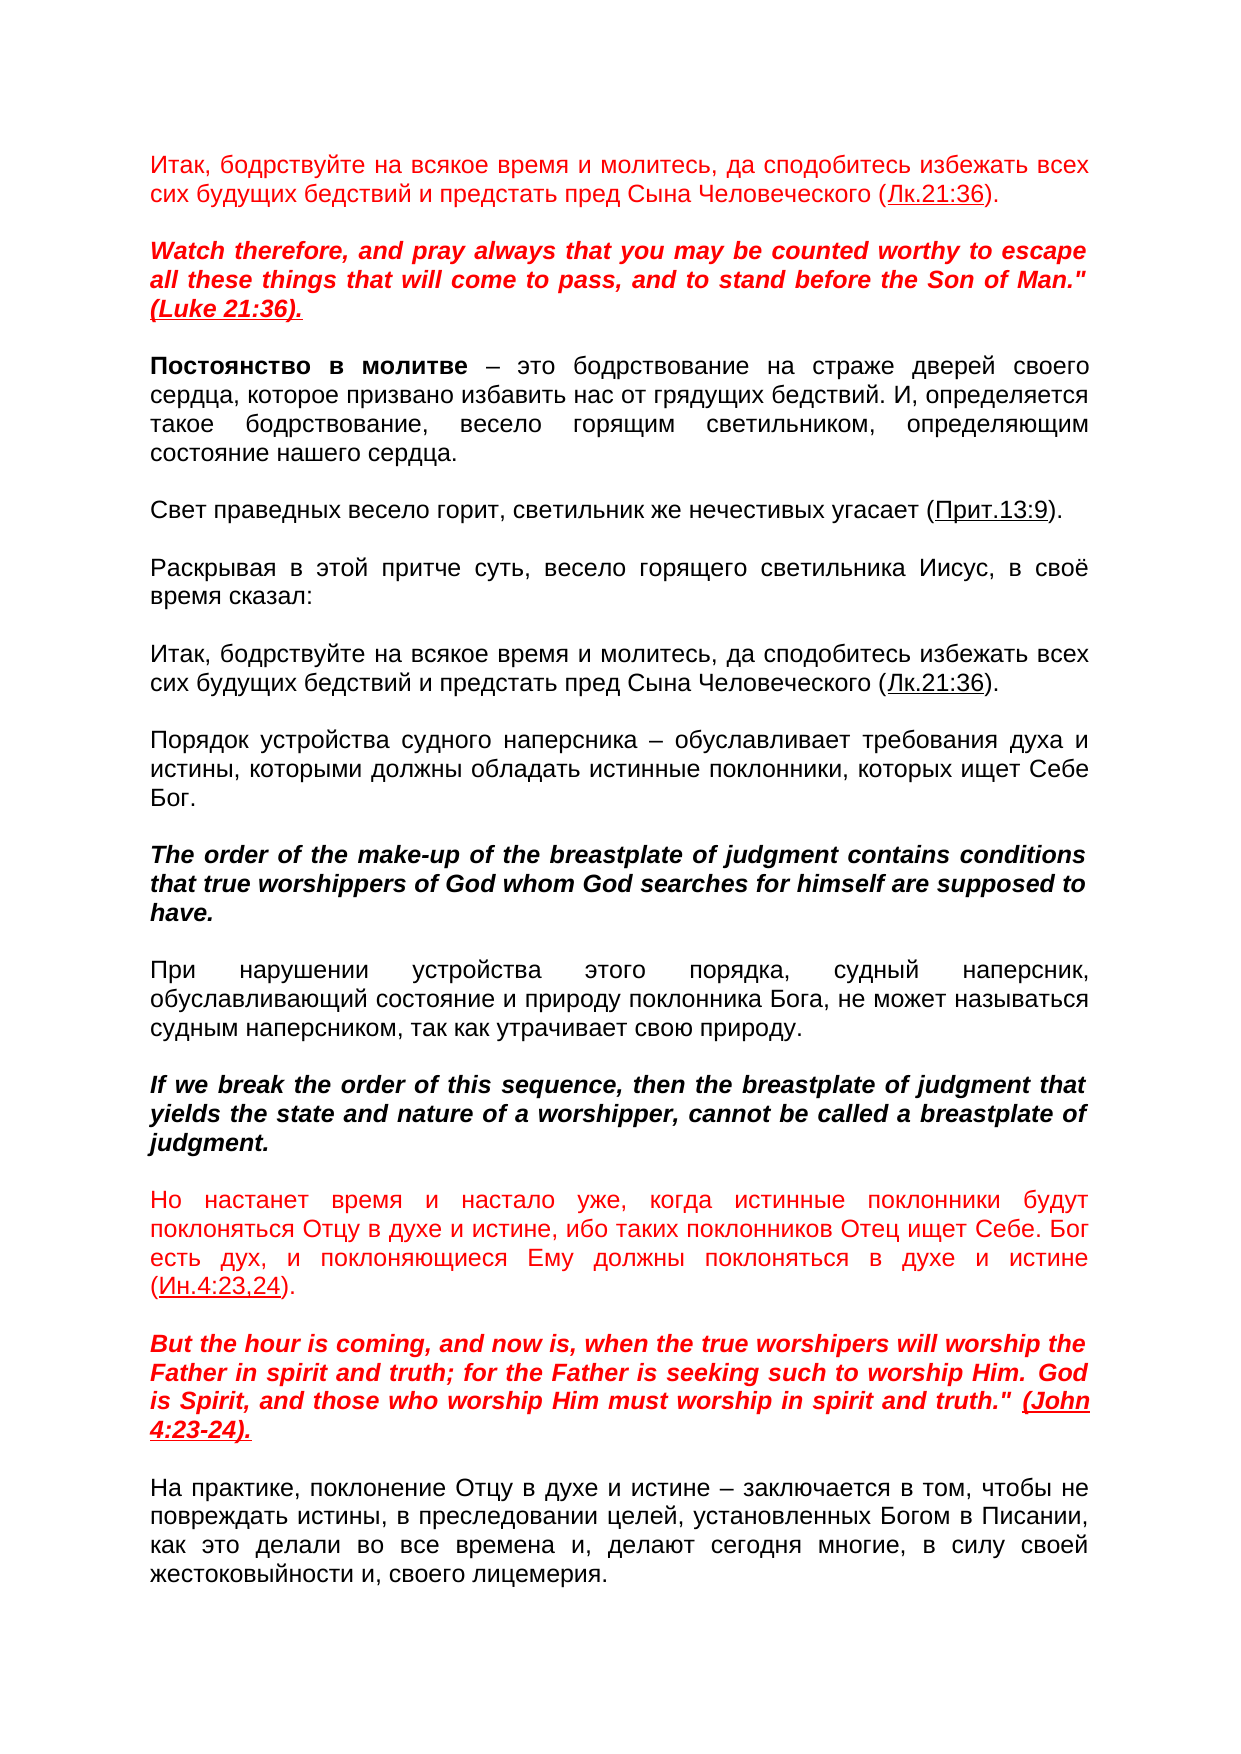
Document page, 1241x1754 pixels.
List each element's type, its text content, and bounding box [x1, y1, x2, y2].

text Watch therefore, and pray always that you may be counted worthy to escape all these things that will come to pass, and to stand before the Son of Man." (Luke 21:36). [150, 236, 1090, 322]
text При нарушении устройства этого порядка, судный наперсник, обуславливающий состояние и природу поклонника Бога, не может называться судным наперсником, так как утрачивает свою природу. [150, 955, 1090, 1041]
text If we break the order of this sequence, then the breastplate of judgment that yields the state and nature of a worshipper, cannot be called a breastplate of judgment. [150, 1070, 1090, 1156]
text Но настанет время и настало уже, когда истинные поклонники будут поклоняться Отцу в духе и истине, ибо таких поклонников Отец ищет Себе. Бог есть дух, и поклоняющиеся Ему должны поклоняться в духе и истине (Ин.4:23,24). [150, 1185, 1090, 1300]
text На практике, поклонение Отцу в духе и истине – заключается в том, чтобы не повреждать истины, в преследовании целей, установленных Богом в Писании, как это делали во все времена и, делают сегодня многие, в силу своей жестоковыйности и, своего лицемерия. [150, 1472, 1090, 1587]
text Раскрывая в этой притче суть, весело горящего светильника Иисус, в своё время сказал: [150, 552, 1090, 610]
text Свет праведных весело горит, светильник же нечестивых угасает (Прит.13:9). [150, 495, 1090, 524]
text Итак, бодрствуйте на всякое время и молитесь, да сподобитесь избежать всех сих будущих бедствий и предстать пред Сына Человеческого (Лк.21:36). [150, 639, 1090, 696]
text The order of the make-up of the breastplate of judgment contains conditions that true worshippers of God whom God searches for himself are supposed to have. [150, 840, 1090, 926]
text Итак, бодрствуйте на всякое время и молитесь, да сподобитесь избежать всех сих будущих бедствий и предстать пред Сына Человеческого (Лк.21:36). [150, 150, 1090, 207]
text Порядок устройства судного наперсника – обуславливает требования духа и истины, которыми должны обладать истинные поклонники, которых ищет Себе Бог. [150, 725, 1090, 811]
text But the hour is coming, and now is, when the true worshipers will worship the Father in spirit and truth; for the Father is seeking such to worship Him. God is Spirit, and those who worship Him must worship in spirit and truth." (John 4:23-24). [150, 1329, 1090, 1444]
